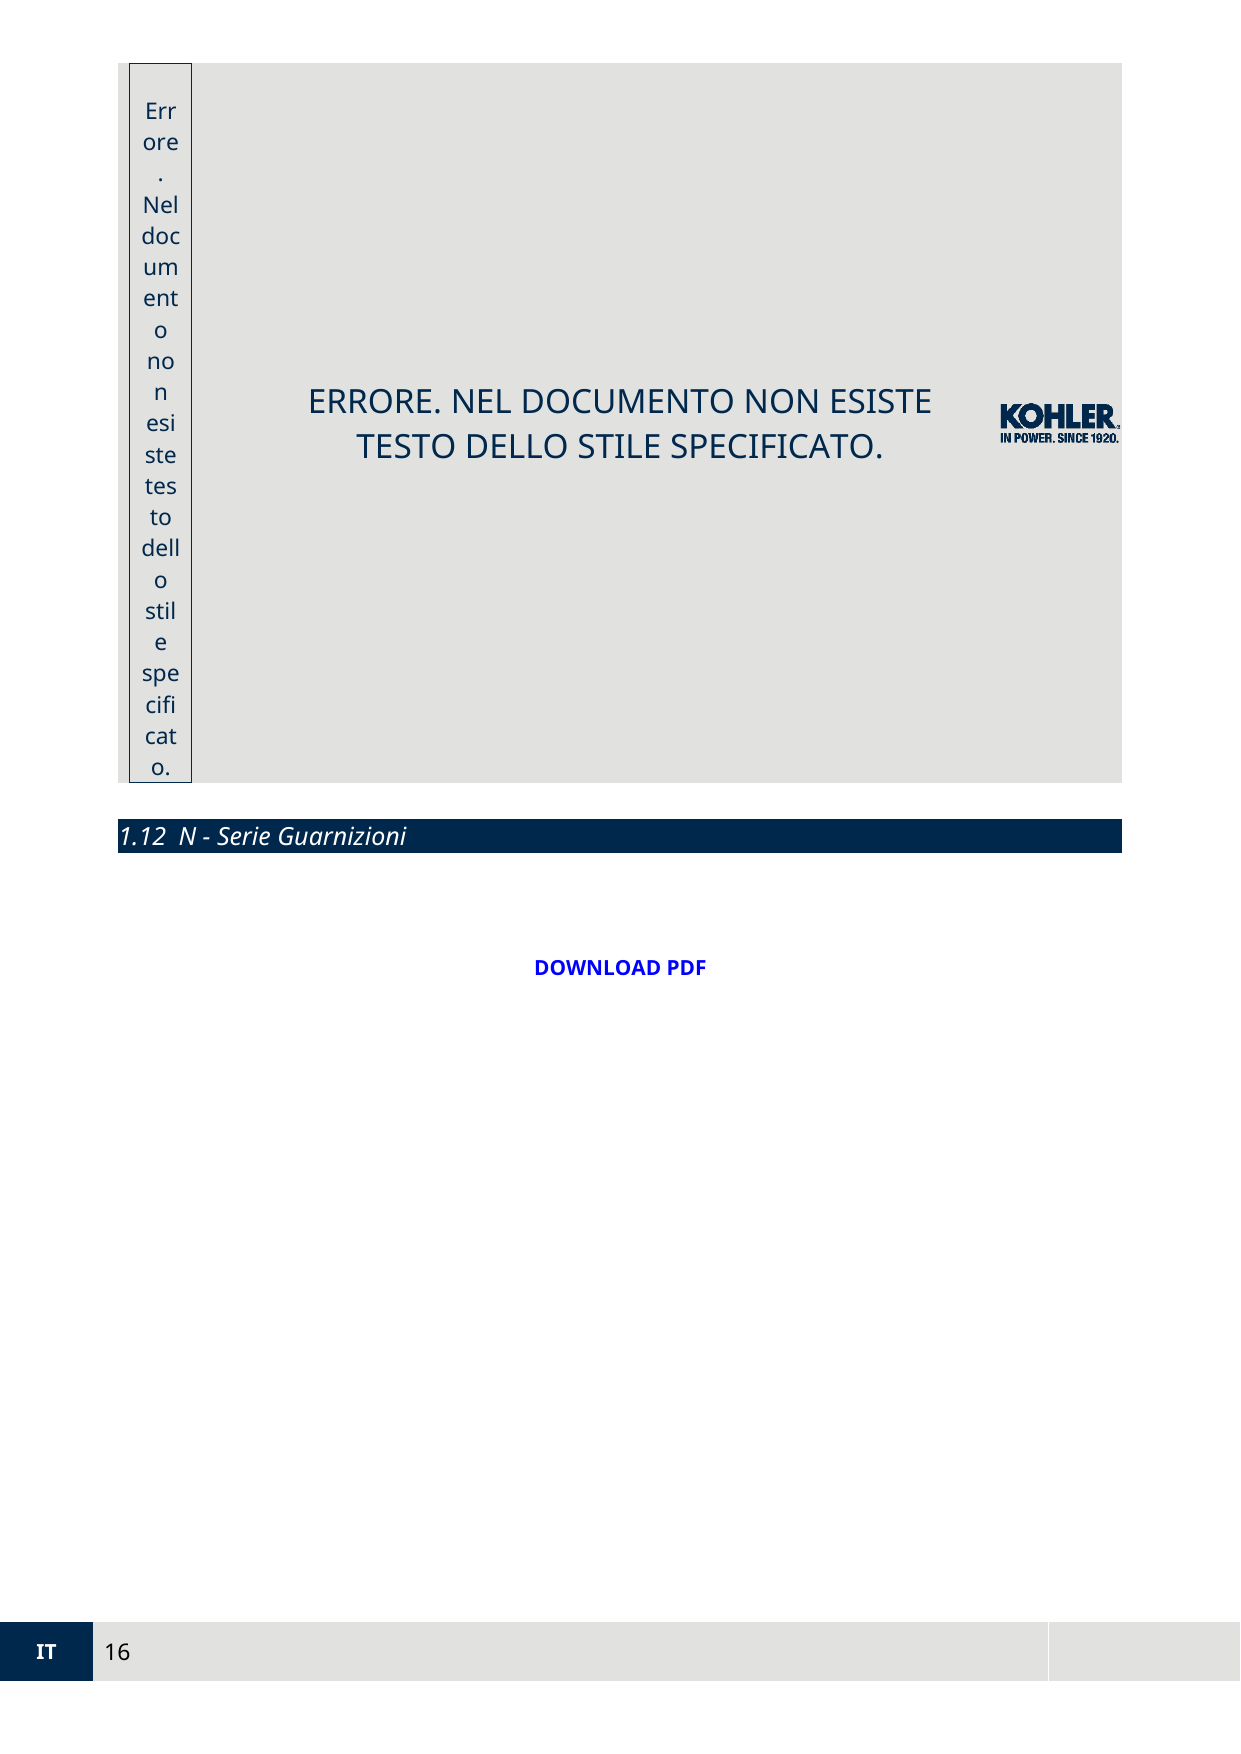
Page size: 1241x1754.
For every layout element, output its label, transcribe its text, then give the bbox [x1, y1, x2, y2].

table_header DOWNLOAD PDF [118, 872, 1122, 1062]
picture [1000, 403, 1121, 443]
subtitle N - Serie Guarnizioni [118, 819, 1122, 853]
